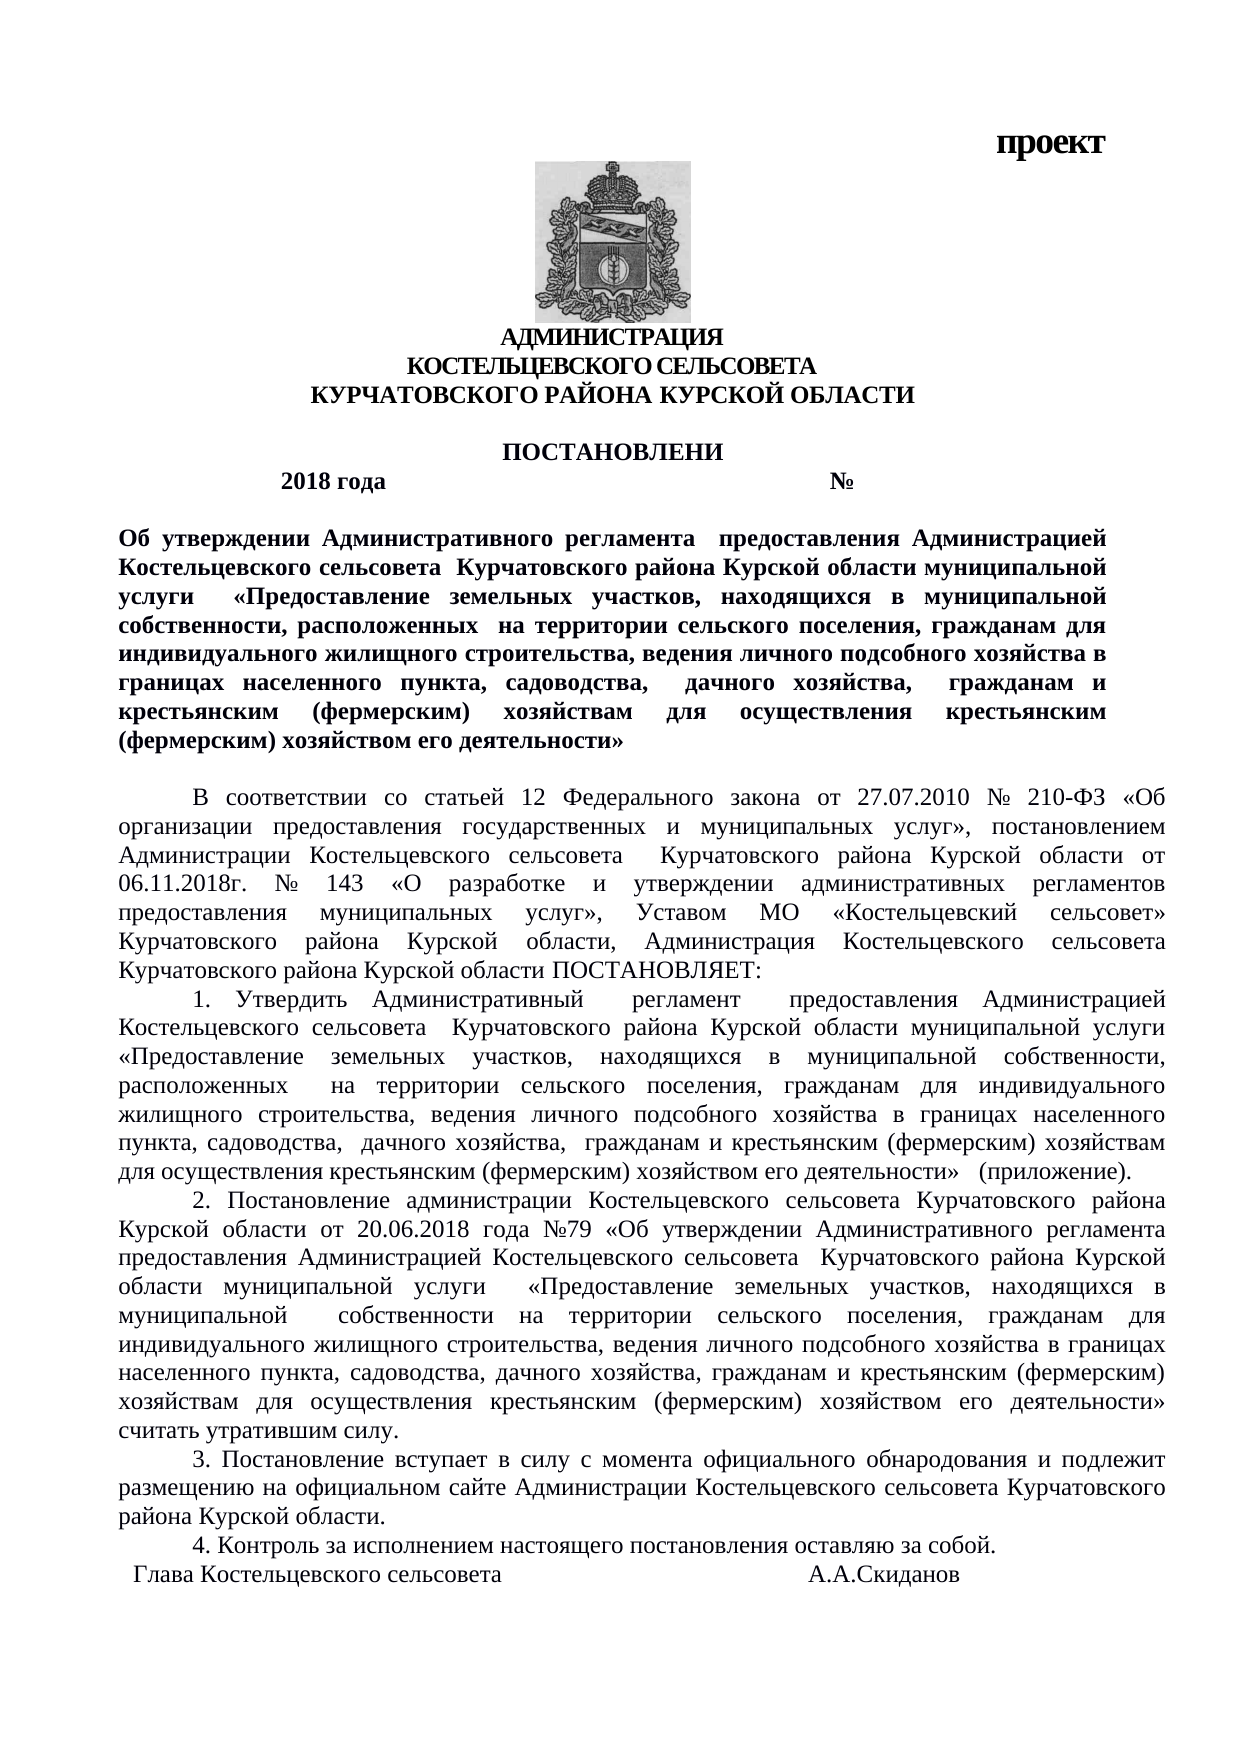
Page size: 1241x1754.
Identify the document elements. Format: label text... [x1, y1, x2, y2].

text АДМИНИСТРАЦИЯ [118, 322, 1107, 351]
text Об утверждении Административного регламента предоставления Администрацией Костельцевского сельсовета Курчатовского района Курской области муниципальной услуги «Предоставление земельных участков, находящихся в муниципальной собственности, расположенных на территории сельского поселения, гражданам для индивидуального жилищного строительства, ведения личного подсобного хозяйства в границах населенного пункта, садоводства, дачного хозяйства, гражданам и крестьянским (фермерским) хозяйствам для осуществления крестьянским (фермерским) хозяйством его деятельности» [118, 523, 1107, 753]
picture [535, 161, 691, 323]
text 3. Постановление вступает в силу с момента официального обнародования и подлежит размещению на официальном сайте Администрации Костельцевского сельсовета Курчатовского района Курской области. [118, 1444, 1167, 1530]
text В соответствии со статьей 12 Федерального закона от 27.07.2010 № 210-ФЗ «Об организации предоставления государственных и муниципальных услуг», постановлением Администрации Костельцевского сельсовета Курчатовского района Курской области от 06.11.2018г. № 143 «О разработке и утверждении административных регламентов предоставления муниципальных услуг», Уставом МО «Костельцевский сельсовет» Курчатовского района Курской области, Администрация Костельцевского сельсовета Курчатовского района Курской области ПОСТАНОВЛЯЕТ: [118, 782, 1167, 984]
text КУРЧАТОВСКОГО РАЙОНА КУРСКОЙ ОБЛАСТИ [118, 380, 1107, 408]
text проект [118, 118, 1107, 161]
text ПОСТАНОВЛЕНИ [118, 437, 1107, 466]
text 4. Контроль за исполнением настоящего постановления оставляю за собой. [118, 1530, 1167, 1559]
text 2018 года № [118, 466, 1107, 495]
text 1. Утвердить Административный регламент предоставления Администрацией Костельцевского сельсовета Курчатовского района Курской области муниципальной услуги «Предоставление земельных участков, находящихся в муниципальной собственности, расположенных на территории сельского поселения, гражданам для индивидуального жилищного строительства, ведения личного подсобного хозяйства в границах населенного пункта, садоводства, дачного хозяйства, гражданам и крестьянским (фермерским) хозяйствам для осуществления крестьянским (фермерским) хозяйством его деятельности» (приложение). [118, 984, 1167, 1185]
text 2. Постановление администрации Костельцевского сельсовета Курчатовского района Курской области от 20.06.2018 года №79 «Об утверждении Административного регламента предоставления Администрацией Костельцевского сельсовета Курчатовского района Курской области муниципальной услуги «Предоставление земельных участков, находящихся в муниципальной собственности на территории сельского поселения, гражданам для индивидуального жилищного строительства, ведения личного подсобного хозяйства в границах населенного пункта, садоводства, дачного хозяйства, гражданам и крестьянским (фермерским) хозяйствам для осуществления крестьянским (фермерским) хозяйством его деятельности» считать утратившим силу. [118, 1185, 1167, 1444]
text КОСТЕЛЬЦЕВСКОГО СЕЛЬСОВЕТА [118, 351, 1107, 380]
text Глава Костельцевского сельсовета А.А.Скиданов [133, 1559, 1181, 1587]
